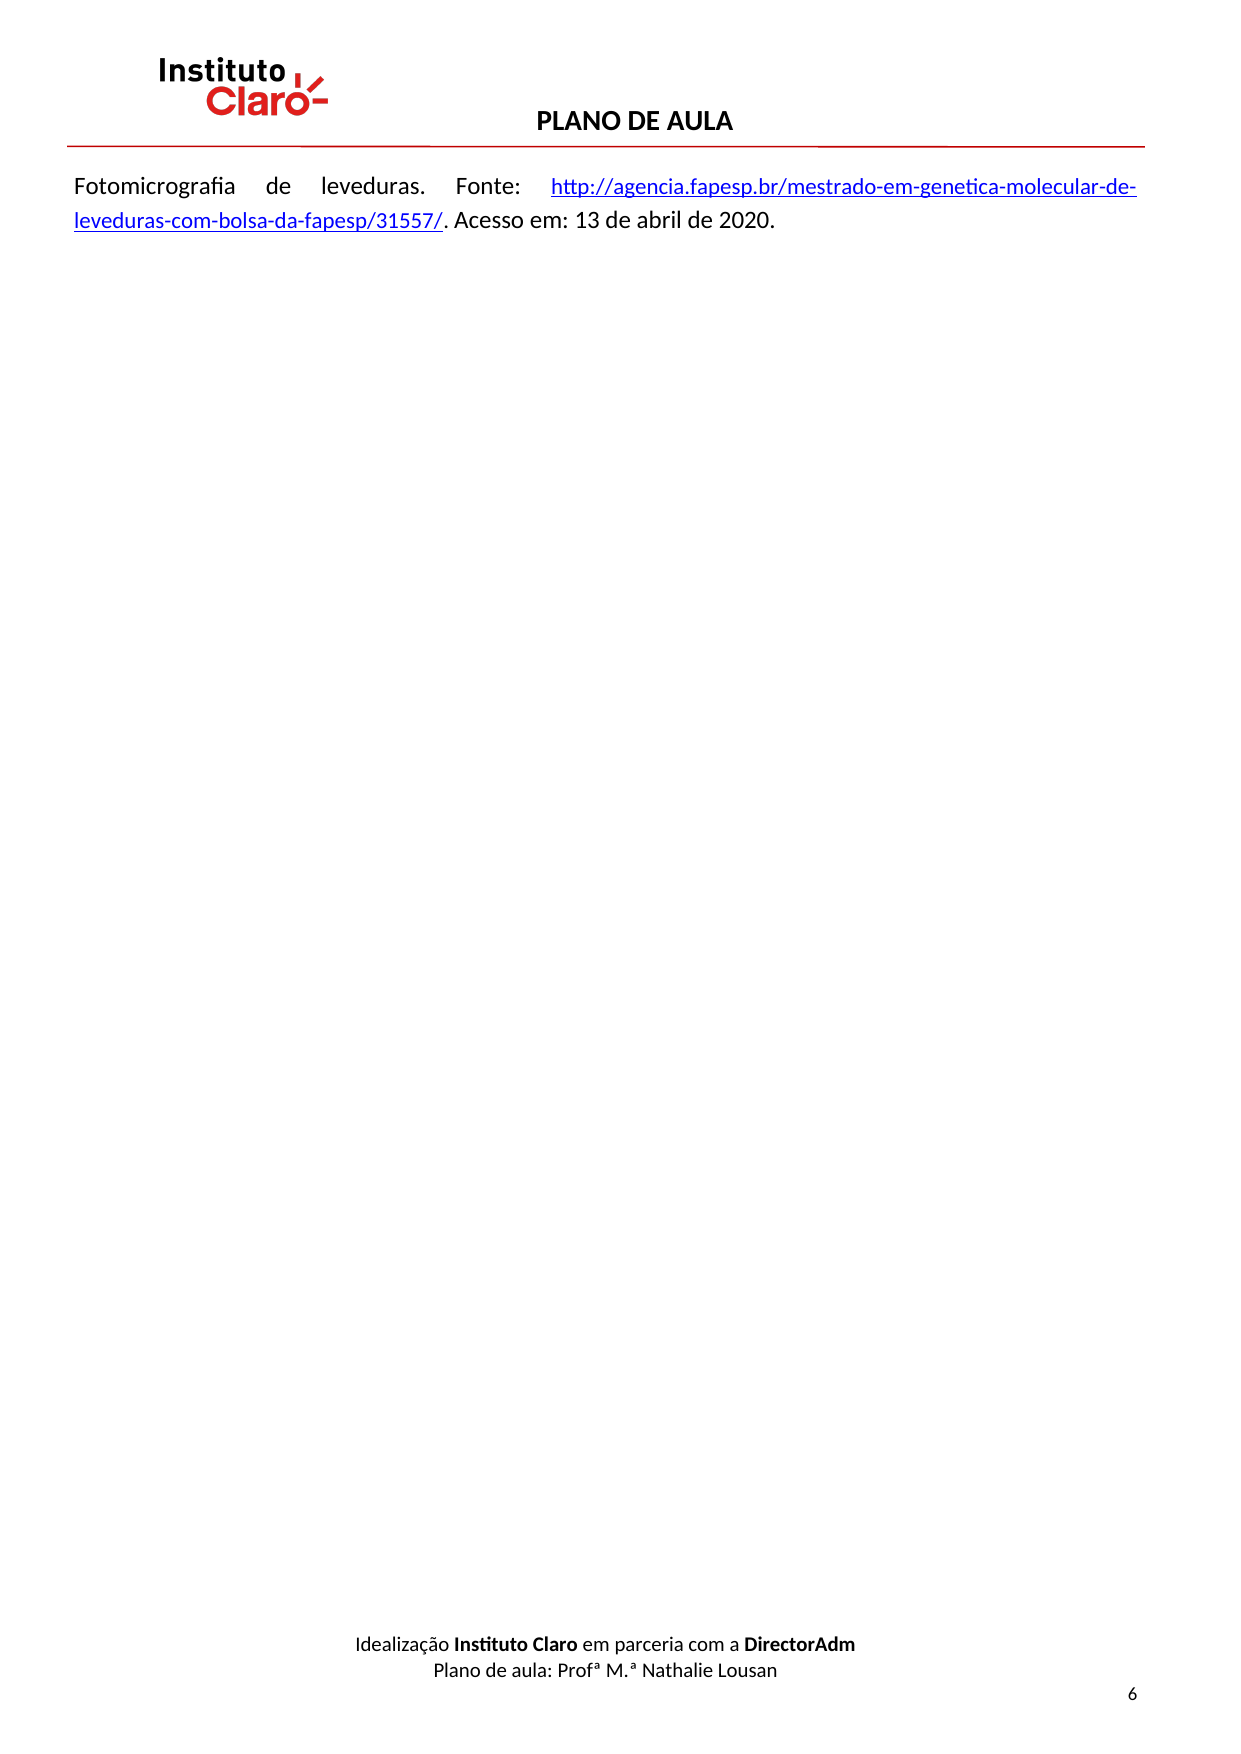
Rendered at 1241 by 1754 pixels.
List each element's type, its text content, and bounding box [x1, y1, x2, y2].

picture [146, 46, 339, 131]
text Fotomicrografia de leveduras. Fonte: http://agencia.fapesp.br/mestrado-em-genetica-molecular-de-leveduras-com-bolsa-da-fapesp/31557/. Acesso em: 13 de abril de 2020. [74, 170, 1137, 235]
